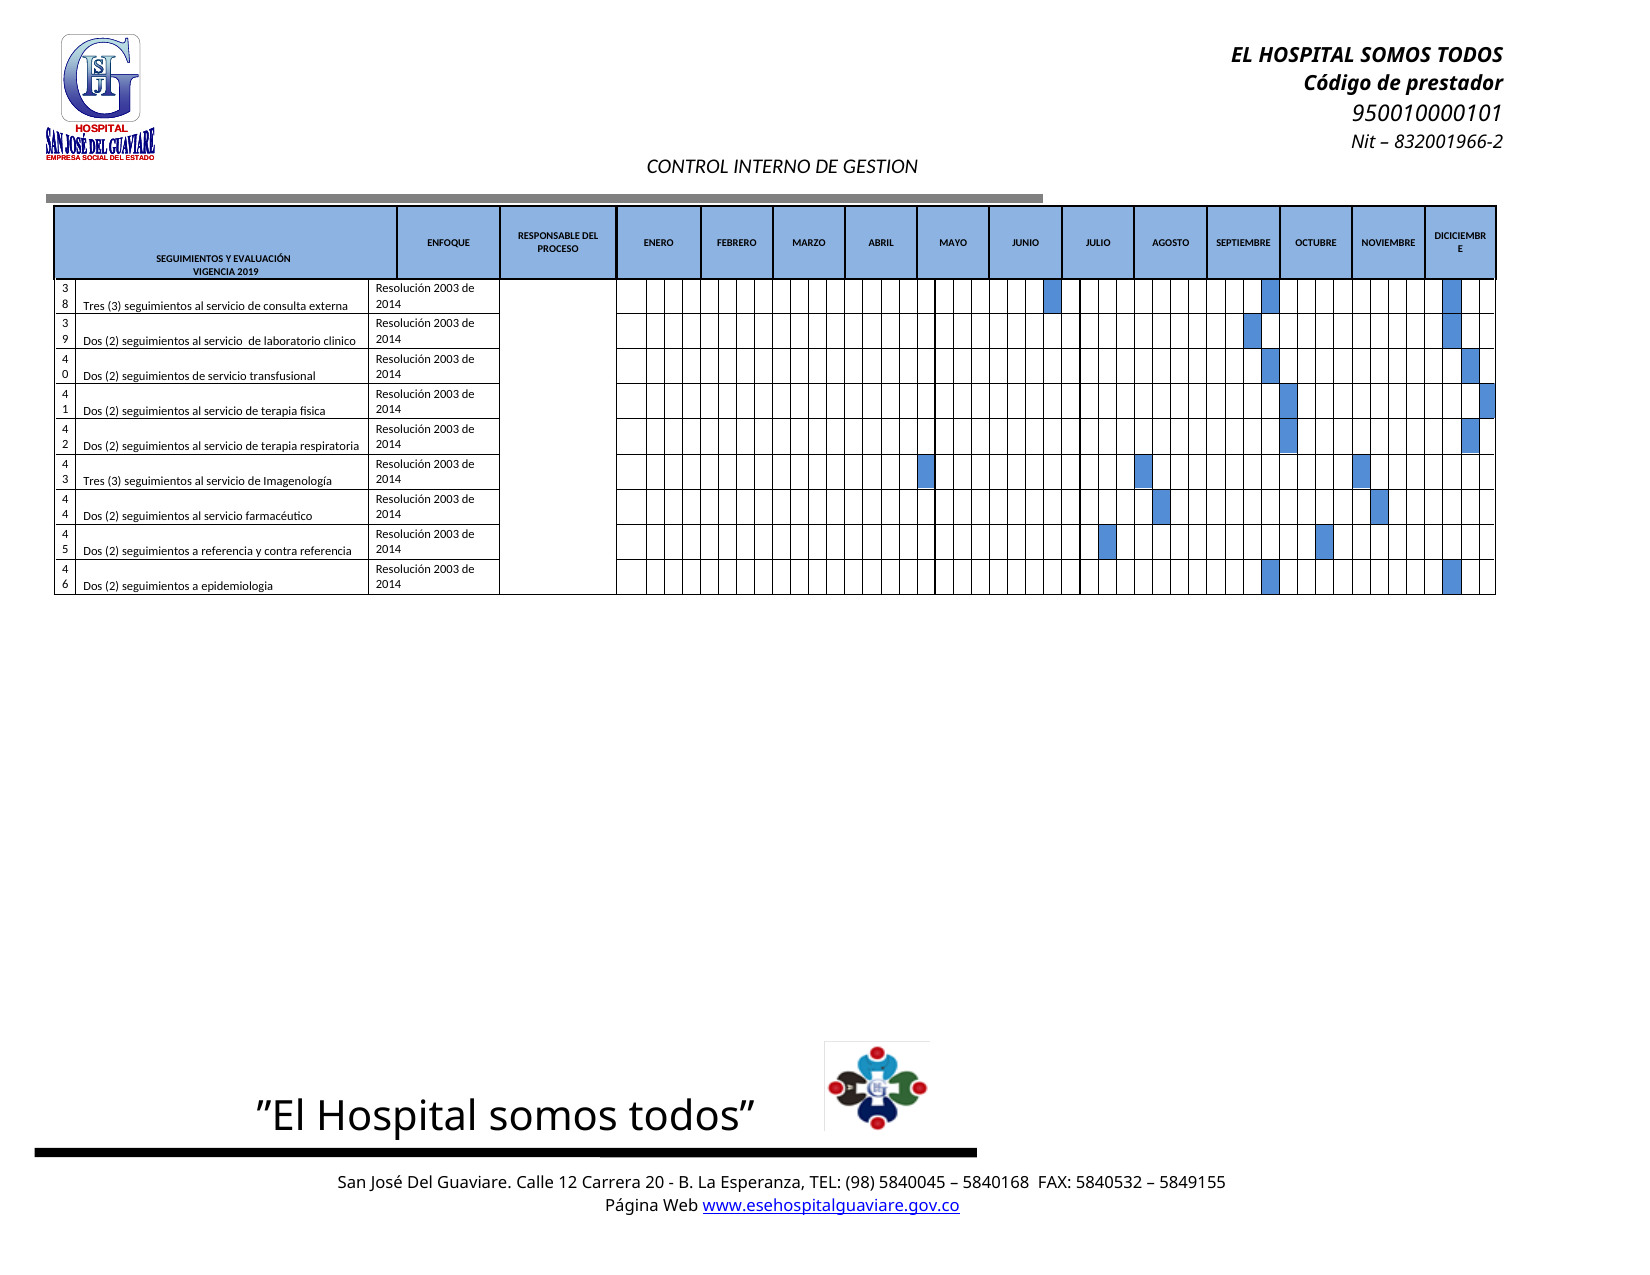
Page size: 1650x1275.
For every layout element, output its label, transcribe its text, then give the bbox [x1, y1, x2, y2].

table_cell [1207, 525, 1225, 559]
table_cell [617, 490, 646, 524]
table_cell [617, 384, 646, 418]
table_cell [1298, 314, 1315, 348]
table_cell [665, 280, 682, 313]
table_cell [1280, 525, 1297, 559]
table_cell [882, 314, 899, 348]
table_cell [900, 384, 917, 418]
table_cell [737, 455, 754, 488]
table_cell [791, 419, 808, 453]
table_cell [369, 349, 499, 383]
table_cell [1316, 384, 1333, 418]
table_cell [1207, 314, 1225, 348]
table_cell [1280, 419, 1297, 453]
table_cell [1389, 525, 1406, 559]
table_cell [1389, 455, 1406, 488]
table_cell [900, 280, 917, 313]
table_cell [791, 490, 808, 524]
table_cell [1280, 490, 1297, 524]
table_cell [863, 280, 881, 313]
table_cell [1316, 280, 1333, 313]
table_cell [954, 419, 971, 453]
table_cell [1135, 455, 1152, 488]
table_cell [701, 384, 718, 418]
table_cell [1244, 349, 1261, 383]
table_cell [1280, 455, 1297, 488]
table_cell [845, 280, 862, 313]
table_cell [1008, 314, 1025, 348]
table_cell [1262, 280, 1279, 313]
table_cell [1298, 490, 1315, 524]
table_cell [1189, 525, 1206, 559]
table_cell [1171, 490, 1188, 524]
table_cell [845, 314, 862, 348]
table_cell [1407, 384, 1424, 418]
table_header OCTUBRE [1281, 207, 1351, 278]
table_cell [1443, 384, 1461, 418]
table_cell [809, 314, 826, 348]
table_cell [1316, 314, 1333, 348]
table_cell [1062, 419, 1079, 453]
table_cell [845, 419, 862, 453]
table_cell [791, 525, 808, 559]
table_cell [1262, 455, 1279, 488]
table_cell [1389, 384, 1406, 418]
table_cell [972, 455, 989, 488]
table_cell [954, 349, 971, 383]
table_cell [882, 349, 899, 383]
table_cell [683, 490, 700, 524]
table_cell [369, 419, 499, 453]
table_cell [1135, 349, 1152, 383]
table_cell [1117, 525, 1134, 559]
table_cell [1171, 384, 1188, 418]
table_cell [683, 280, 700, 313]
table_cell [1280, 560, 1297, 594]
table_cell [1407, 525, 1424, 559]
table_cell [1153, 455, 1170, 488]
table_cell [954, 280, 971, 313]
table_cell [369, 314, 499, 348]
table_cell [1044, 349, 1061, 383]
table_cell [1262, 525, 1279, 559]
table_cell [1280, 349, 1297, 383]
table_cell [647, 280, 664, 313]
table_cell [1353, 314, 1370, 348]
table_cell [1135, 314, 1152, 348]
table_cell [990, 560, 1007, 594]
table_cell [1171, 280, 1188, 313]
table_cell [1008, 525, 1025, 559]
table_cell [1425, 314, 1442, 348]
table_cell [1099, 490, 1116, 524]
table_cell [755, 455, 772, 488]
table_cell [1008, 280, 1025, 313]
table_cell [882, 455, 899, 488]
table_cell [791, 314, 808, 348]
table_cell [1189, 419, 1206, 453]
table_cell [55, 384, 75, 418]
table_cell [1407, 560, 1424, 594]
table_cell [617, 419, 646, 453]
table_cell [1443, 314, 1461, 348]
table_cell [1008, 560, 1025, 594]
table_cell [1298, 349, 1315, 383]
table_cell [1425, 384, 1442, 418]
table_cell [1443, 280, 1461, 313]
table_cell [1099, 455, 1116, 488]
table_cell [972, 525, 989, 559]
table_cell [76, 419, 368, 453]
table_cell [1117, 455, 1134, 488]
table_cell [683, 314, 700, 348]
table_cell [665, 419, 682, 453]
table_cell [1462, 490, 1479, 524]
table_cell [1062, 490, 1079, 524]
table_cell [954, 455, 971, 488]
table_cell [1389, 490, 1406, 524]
table_header JUNIO [990, 207, 1061, 278]
picture [823, 1040, 931, 1131]
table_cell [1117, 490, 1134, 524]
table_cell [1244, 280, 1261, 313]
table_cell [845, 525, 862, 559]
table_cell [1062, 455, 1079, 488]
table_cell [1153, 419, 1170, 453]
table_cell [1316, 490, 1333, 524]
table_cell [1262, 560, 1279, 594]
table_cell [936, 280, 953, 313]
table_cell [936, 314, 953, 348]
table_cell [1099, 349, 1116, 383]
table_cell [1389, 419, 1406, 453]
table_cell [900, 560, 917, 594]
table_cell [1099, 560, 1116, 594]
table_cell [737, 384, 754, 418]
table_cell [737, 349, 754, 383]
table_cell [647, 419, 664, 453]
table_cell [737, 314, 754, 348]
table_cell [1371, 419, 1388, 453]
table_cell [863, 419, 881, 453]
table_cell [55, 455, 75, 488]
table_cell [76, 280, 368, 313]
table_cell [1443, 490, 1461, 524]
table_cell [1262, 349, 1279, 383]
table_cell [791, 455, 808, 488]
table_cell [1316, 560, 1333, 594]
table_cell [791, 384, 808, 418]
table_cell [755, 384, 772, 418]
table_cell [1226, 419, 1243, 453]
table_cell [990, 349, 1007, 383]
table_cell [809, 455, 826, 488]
table_header JULIO [1063, 207, 1133, 278]
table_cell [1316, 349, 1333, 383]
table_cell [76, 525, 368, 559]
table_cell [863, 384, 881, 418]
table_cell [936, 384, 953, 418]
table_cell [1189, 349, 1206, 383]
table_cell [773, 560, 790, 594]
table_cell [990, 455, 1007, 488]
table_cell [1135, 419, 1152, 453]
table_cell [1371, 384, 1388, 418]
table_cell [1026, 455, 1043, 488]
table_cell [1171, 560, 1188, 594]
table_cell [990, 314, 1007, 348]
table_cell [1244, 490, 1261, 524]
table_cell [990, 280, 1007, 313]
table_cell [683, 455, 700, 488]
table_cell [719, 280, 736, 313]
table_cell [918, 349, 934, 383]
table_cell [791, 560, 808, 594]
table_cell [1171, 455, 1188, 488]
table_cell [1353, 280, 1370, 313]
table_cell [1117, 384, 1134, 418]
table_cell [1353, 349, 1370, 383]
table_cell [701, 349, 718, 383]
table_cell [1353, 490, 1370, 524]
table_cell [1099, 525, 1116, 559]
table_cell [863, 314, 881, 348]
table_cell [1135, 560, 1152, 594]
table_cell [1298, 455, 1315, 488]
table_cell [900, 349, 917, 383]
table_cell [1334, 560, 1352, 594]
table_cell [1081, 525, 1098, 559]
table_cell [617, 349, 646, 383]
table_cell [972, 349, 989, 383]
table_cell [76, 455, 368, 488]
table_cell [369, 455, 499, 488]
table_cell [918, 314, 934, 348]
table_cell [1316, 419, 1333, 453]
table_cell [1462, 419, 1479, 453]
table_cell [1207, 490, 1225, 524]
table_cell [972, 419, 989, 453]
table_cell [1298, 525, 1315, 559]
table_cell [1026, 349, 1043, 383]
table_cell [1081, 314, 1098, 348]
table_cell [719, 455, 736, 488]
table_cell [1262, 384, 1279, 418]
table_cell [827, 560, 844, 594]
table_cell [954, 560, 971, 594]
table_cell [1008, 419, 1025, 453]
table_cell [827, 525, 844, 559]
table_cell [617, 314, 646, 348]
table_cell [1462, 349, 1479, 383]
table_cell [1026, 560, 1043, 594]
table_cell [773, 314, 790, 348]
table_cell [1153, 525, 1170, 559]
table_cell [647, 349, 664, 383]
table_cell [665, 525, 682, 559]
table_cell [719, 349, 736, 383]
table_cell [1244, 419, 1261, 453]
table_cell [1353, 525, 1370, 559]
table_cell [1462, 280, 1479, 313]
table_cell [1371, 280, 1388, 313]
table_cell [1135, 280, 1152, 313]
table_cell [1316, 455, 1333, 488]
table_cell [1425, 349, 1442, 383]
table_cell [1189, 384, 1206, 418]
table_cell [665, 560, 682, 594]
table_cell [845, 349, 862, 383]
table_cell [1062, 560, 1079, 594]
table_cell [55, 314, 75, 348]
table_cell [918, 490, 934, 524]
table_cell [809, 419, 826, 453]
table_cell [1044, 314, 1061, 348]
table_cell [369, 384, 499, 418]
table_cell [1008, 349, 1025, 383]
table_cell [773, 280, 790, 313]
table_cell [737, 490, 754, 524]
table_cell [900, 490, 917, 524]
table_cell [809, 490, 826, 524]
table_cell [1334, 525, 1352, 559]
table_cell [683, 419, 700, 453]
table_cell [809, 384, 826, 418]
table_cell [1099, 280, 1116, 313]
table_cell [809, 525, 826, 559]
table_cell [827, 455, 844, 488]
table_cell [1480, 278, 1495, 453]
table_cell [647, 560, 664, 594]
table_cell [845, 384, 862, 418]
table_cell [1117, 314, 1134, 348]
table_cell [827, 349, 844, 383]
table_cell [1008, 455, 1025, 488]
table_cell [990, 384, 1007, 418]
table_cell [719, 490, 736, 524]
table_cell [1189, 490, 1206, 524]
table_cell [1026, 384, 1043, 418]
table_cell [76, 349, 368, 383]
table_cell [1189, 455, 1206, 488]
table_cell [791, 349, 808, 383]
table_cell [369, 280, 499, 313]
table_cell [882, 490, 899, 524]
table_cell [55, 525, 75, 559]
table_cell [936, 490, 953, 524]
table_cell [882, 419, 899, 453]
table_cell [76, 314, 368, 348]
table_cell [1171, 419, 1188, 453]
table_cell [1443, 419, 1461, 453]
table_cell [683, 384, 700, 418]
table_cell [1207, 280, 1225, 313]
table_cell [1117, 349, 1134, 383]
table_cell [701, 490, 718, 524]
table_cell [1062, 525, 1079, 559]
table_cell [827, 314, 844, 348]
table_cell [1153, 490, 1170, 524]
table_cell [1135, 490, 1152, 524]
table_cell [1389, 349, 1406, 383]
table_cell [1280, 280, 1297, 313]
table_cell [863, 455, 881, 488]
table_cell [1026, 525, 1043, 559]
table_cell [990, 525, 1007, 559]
table_header MAYO [918, 207, 988, 278]
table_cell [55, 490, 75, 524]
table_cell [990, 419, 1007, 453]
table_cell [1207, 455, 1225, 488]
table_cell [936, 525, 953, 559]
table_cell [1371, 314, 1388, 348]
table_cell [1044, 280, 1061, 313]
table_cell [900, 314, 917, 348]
table_header FEBRERO [702, 207, 772, 278]
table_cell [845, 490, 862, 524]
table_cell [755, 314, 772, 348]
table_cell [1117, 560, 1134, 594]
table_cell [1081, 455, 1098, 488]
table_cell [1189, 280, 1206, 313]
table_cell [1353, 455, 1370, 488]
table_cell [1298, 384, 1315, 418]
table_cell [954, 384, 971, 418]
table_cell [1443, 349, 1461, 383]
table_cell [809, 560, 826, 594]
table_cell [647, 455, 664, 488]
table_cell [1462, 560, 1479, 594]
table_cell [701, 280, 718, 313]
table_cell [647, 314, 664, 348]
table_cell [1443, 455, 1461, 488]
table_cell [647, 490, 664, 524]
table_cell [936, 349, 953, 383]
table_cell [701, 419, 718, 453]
table_header DICICIEMBRE [1426, 207, 1495, 278]
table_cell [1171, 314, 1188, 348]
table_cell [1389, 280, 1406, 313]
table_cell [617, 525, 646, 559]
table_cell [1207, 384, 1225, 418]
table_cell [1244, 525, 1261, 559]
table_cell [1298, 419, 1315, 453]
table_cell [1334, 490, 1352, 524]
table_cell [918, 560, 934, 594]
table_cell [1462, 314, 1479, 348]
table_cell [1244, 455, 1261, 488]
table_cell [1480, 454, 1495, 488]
table_header RESPONSABLE DEL PROCESO [501, 207, 615, 278]
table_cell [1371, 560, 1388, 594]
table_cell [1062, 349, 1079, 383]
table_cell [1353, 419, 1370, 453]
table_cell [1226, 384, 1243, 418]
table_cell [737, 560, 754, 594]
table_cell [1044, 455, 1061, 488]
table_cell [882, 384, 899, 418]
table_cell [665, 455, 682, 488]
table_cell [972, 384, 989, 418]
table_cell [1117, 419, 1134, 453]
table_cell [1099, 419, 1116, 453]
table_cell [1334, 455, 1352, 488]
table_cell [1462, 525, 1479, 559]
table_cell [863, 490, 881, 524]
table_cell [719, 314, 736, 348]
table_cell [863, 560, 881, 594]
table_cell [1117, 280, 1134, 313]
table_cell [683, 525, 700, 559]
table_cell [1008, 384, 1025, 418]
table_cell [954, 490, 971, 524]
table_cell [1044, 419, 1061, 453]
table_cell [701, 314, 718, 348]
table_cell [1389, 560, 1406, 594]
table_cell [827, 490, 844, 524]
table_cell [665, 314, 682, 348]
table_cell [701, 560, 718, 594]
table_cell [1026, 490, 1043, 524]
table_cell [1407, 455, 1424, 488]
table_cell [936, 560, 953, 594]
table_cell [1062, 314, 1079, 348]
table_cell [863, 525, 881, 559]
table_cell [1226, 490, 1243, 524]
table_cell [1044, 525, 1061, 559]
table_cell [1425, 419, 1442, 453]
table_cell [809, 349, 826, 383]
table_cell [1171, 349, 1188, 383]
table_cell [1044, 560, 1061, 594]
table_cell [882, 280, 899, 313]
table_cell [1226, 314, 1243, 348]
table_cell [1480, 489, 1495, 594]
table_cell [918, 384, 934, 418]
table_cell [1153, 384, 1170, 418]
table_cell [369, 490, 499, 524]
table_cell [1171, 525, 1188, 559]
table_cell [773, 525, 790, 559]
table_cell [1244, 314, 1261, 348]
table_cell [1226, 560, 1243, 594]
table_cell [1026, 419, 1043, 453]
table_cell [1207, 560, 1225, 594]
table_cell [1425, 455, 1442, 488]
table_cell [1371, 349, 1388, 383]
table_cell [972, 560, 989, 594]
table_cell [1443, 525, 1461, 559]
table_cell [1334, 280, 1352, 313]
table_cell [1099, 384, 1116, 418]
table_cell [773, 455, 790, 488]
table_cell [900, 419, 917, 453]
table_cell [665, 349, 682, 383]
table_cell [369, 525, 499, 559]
table_header ENERO [618, 207, 700, 278]
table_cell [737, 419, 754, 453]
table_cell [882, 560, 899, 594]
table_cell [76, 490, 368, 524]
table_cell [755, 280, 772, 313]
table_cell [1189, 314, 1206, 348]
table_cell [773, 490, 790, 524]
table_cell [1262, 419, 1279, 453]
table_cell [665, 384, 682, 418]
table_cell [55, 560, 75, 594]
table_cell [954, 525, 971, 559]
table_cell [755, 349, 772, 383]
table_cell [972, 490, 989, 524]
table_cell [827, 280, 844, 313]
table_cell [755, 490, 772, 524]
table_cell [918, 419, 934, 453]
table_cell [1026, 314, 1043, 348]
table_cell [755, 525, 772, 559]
table_header AGOSTO [1135, 207, 1206, 278]
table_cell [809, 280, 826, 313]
table_header MARZO [774, 207, 844, 278]
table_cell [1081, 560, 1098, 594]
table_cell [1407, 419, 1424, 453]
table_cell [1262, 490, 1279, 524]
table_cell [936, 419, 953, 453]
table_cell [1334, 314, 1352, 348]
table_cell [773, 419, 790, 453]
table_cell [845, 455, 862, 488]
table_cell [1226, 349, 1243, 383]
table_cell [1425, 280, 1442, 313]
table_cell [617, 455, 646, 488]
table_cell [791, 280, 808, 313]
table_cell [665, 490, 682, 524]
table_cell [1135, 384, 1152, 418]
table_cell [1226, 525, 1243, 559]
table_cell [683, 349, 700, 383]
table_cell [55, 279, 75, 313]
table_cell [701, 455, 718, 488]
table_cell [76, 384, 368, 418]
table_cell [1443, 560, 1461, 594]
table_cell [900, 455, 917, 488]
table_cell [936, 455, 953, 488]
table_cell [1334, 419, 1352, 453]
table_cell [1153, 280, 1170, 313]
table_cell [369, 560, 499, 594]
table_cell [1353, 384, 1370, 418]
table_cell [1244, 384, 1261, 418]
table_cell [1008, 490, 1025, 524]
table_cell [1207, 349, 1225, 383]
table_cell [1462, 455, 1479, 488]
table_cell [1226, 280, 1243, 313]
table_header ABRIL [846, 207, 916, 278]
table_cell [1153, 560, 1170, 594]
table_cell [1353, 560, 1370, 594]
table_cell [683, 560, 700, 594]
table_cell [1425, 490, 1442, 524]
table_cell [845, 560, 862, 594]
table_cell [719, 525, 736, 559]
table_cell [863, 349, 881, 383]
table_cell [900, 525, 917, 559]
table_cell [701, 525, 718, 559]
table_header SEPTIEMBRE [1208, 207, 1279, 278]
table_header SEGUIMIENTOS Y EVALUACIÓN VIGENCIA 2019 [55, 207, 396, 278]
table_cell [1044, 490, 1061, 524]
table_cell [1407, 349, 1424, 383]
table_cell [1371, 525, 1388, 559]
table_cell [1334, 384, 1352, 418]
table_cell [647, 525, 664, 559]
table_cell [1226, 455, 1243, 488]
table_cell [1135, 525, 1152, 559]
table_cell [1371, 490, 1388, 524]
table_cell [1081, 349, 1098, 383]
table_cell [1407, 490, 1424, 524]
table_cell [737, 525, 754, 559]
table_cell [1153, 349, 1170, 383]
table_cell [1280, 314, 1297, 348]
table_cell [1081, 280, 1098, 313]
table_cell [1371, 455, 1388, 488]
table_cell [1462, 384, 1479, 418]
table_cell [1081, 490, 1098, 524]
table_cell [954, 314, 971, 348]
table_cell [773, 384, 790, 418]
table_header ENFOQUE [398, 207, 499, 278]
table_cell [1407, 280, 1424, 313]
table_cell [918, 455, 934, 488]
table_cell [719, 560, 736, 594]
table_header NOVIEMBRE [1353, 207, 1424, 278]
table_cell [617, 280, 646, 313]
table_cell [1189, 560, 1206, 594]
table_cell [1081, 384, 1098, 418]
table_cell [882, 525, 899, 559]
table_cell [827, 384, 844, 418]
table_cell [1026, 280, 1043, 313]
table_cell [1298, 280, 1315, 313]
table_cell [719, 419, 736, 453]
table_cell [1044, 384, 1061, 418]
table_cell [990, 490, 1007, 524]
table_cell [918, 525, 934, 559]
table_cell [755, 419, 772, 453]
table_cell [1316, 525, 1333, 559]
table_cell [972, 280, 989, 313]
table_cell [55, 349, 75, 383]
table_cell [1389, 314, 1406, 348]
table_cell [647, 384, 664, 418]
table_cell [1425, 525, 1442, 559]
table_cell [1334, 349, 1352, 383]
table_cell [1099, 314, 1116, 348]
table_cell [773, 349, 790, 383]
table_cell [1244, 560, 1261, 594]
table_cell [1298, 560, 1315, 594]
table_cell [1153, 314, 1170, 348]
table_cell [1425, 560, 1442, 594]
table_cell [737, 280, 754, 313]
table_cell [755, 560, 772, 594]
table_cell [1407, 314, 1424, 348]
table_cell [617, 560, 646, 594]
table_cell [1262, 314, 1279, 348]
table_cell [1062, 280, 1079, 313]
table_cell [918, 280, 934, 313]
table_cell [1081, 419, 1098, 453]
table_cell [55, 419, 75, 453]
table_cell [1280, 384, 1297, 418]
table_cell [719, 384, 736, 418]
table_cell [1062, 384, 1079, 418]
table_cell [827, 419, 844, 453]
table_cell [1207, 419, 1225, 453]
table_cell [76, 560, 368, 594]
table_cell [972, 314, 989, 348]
